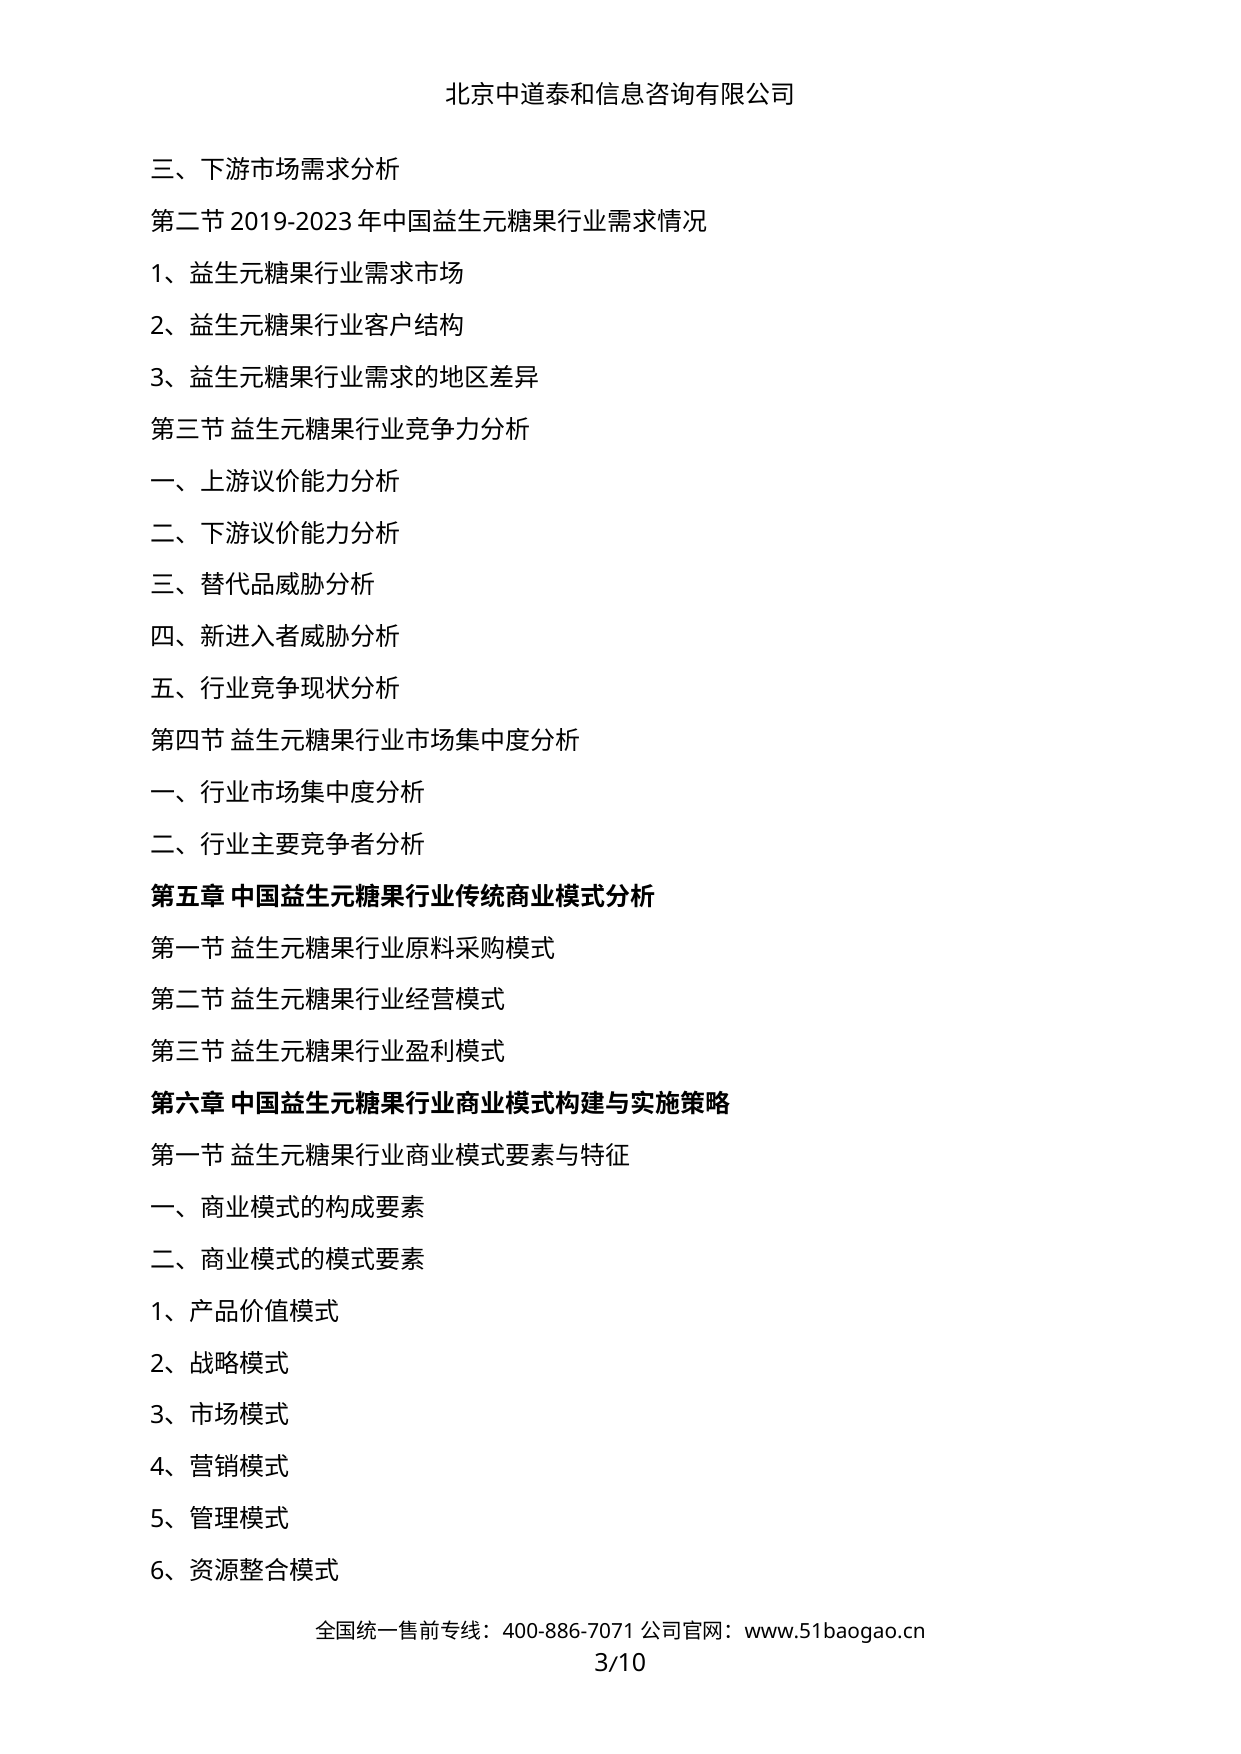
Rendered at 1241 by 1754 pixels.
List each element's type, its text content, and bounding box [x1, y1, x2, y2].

text 二、商业模式的模式要素 [150, 1239, 1090, 1276]
text 三、下游市场需求分析 [150, 150, 1090, 186]
text 二、行业主要竞争者分析 [150, 824, 1090, 861]
text 第一节 益生元糖果行业原料采购模式 [150, 928, 1090, 964]
text 4、营销模式 [150, 1447, 1090, 1483]
text 第五章 中国益生元糖果行业传统商业模式分析 [150, 876, 1090, 912]
text 第三节 益生元糖果行业盈利模式 [150, 1032, 1090, 1068]
text 二、下游议价能力分析 [150, 513, 1090, 549]
text 三、替代品威胁分析 [150, 565, 1090, 601]
text 2、益生元糖果行业客户结构 [150, 306, 1090, 342]
text 第一节 益生元糖果行业商业模式要素与特征 [150, 1136, 1090, 1172]
text 一、上游议价能力分析 [150, 461, 1090, 497]
text 四、新进入者威胁分析 [150, 617, 1090, 653]
text 3、益生元糖果行业需求的地区差异 [150, 357, 1090, 394]
text 五、行业竞争现状分析 [150, 669, 1090, 705]
text 一、商业模式的构成要素 [150, 1187, 1090, 1224]
text 第二节2019-2023年中国益生元糖果行业需求情况 [150, 202, 1090, 238]
text 第六章 中国益生元糖果行业商业模式构建与实施策略 [150, 1084, 1090, 1120]
text 第二节 益生元糖果行业经营模式 [150, 980, 1090, 1016]
text 1、产品价值模式 [150, 1291, 1090, 1327]
text 2、战略模式 [150, 1343, 1090, 1379]
text 3、市场模式 [150, 1395, 1090, 1431]
text 1、益生元糖果行业需求市场 [150, 254, 1090, 290]
text 一、行业市场集中度分析 [150, 772, 1090, 809]
text 第四节 益生元糖果行业市场集中度分析 [150, 721, 1090, 757]
text 6、资源整合模式 [150, 1551, 1090, 1587]
text 第三节 益生元糖果行业竞争力分析 [150, 409, 1090, 446]
text 5、管理模式 [150, 1499, 1090, 1535]
